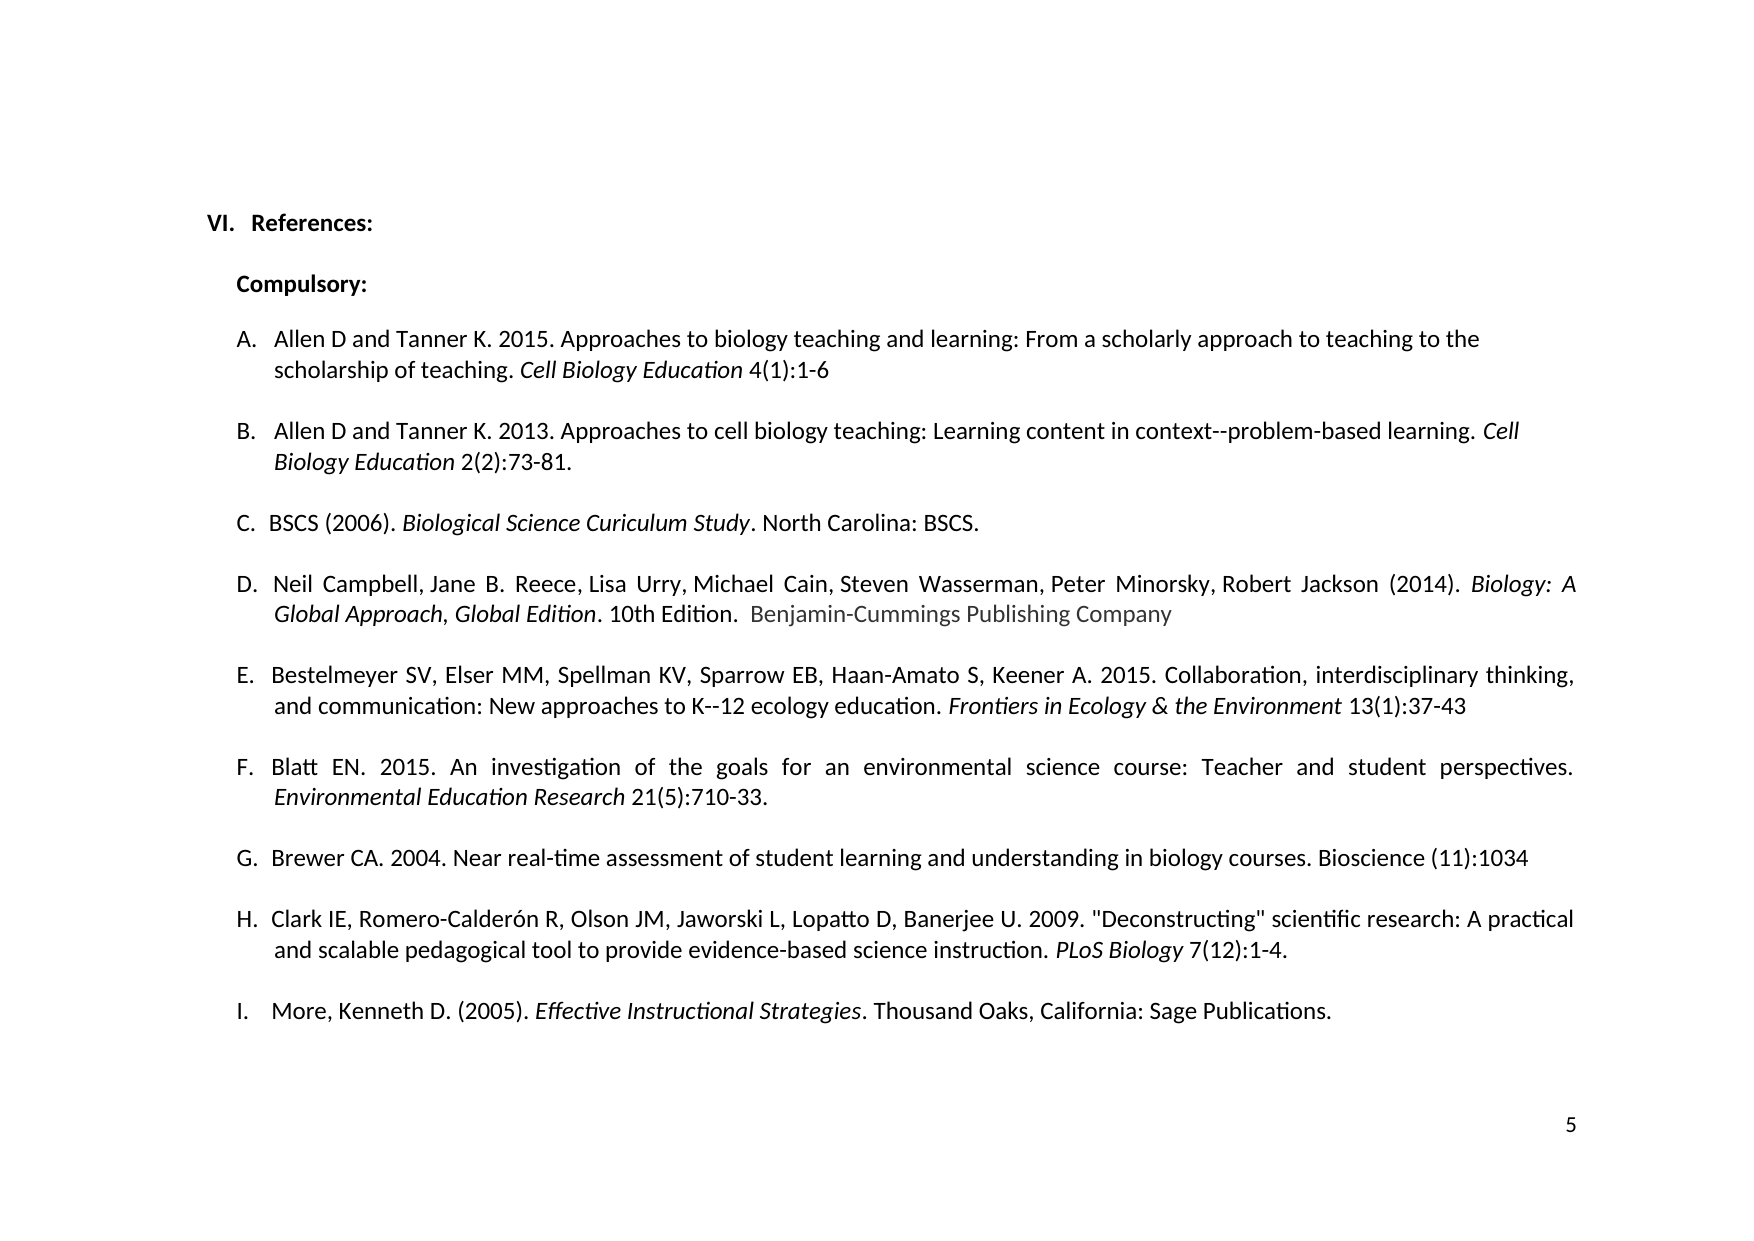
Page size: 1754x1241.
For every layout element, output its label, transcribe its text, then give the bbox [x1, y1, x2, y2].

list Brewer CA. 2004. Near real-time assessment of student learning and understanding in biology courses. Bioscience (11):1034 [236, 842, 1577, 873]
list References: [207, 207, 1577, 237]
list Blatt EN. 2015. An investigation of the goals for an environmental science course: Teacher and student perspectives. Environmental Education Research 21(5):710-33. [236, 751, 1577, 812]
list Bestelmeyer SV, Elser MM, Spellman KV, Sparrow EB, Haan-Amato S, Keener A. 2015. Collaboration, interdisciplinary thinking, and communication: New approaches to K--12 ecology education. Frontiers in Ecology & the Environment 13(1):37-43 [236, 659, 1577, 720]
list Neil Campbell, Jane B. Reece, Lisa Urry, Michael Cain, Steven Wasserman, Peter Minorsky, Robert Jackson (2014). Biology: A Global Approach, Global Edition. 10th Edition. Benjamin-Cummings Publishing Company [236, 568, 1577, 629]
list Allen D and Tanner K. 2015. Approaches to biology teaching and learning: From a scholarly approach to teaching to the scholarship of teaching. Cell Biology Education 4(1):1-6 [236, 324, 1577, 385]
list BSCS (2006). Biological Science Curiculum Study. North Carolina: BSCS. [236, 507, 1577, 537]
list Allen D and Tanner K. 2013. Approaches to cell biology teaching: Learning content in context--problem-based learning. Cell Biology Education 2(2):73-81. [572, 415, 1577, 476]
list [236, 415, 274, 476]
text Compulsory: [236, 268, 1577, 298]
list Clark IE, Romero-Calderón R, Olson JM, Jaworski L, Lopatto D, Banerjee U. 2009. "Deconstructing" scientific research: A practical and scalable pedagogical tool to provide evidence-based science instruction. PLoS Biology 7(12):1-4. [236, 903, 1577, 964]
list More, Kenneth D. (2005). Effective Instructional Strategies. Thousand Oaks, California: Sage Publications. [236, 995, 1577, 1026]
